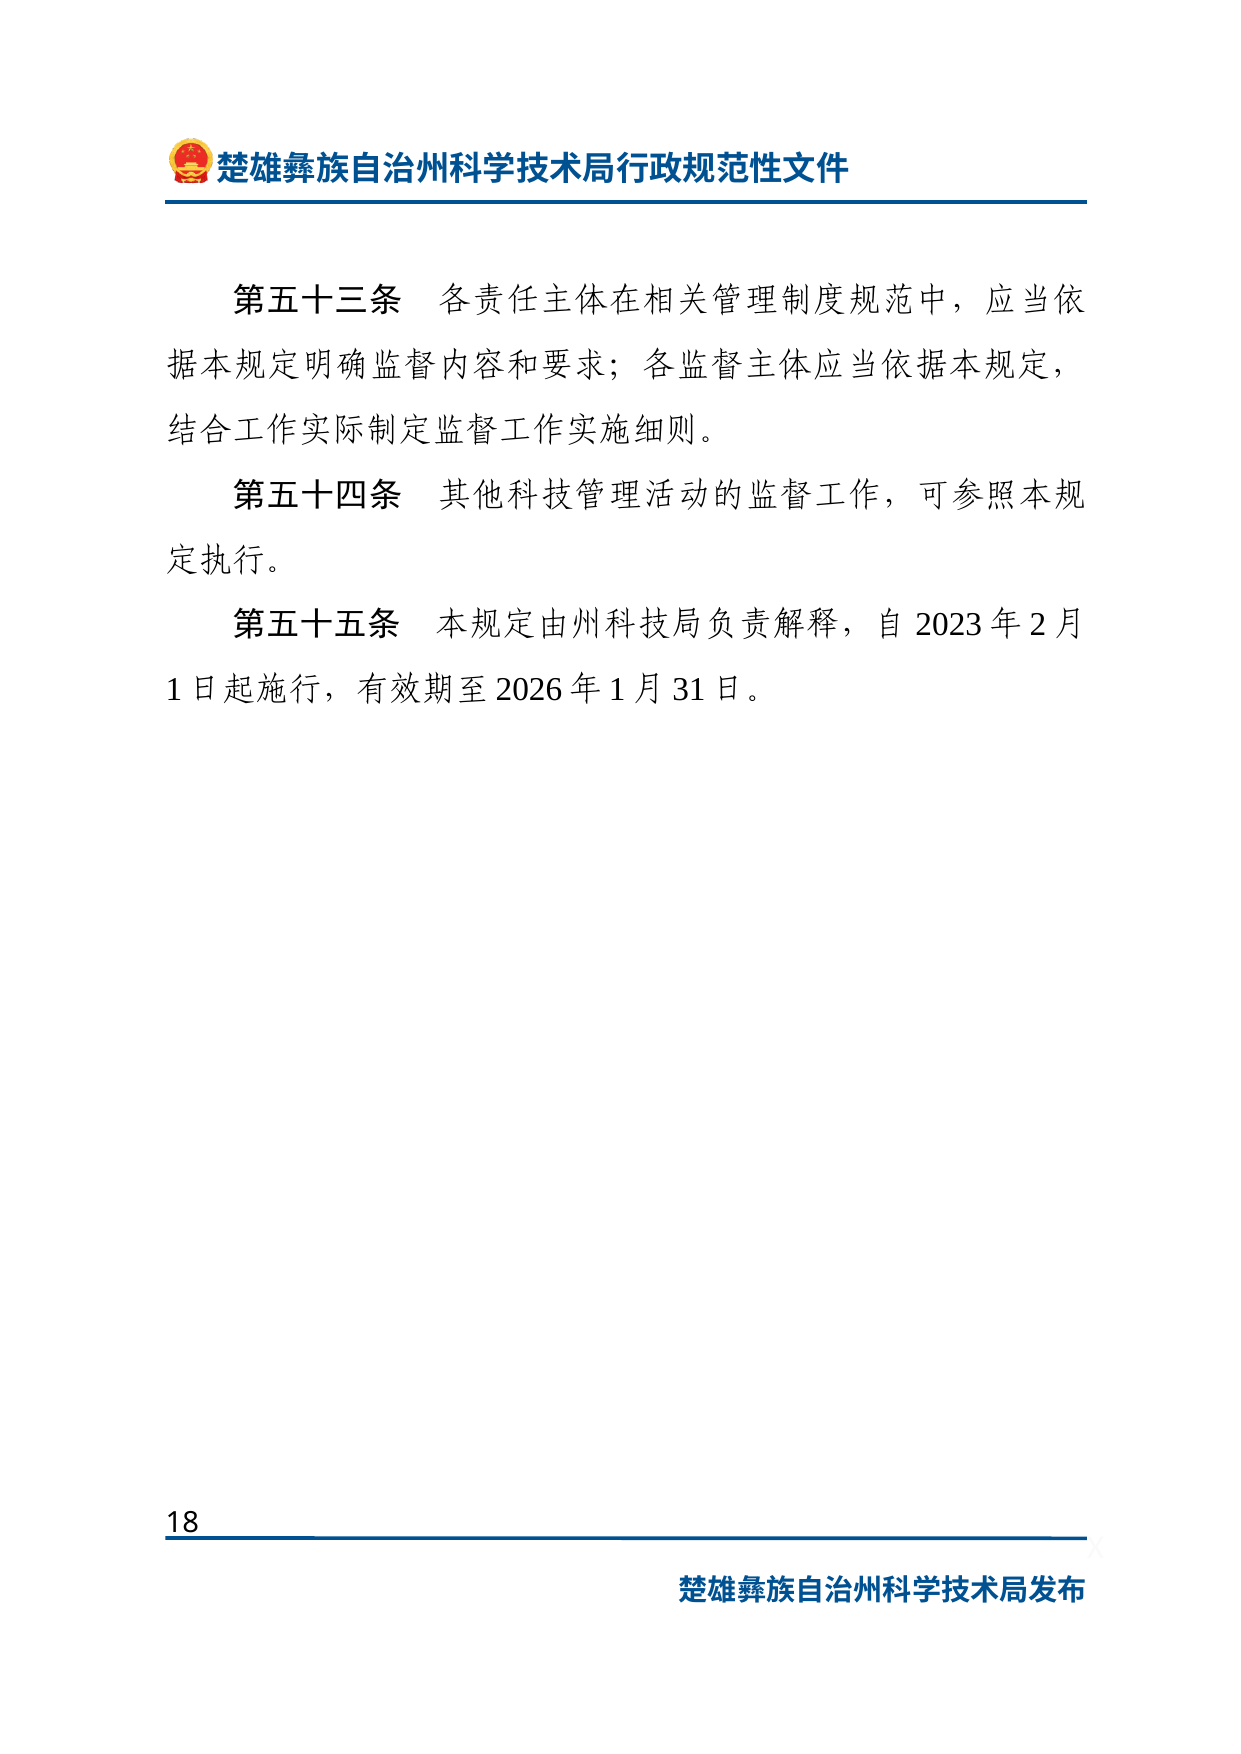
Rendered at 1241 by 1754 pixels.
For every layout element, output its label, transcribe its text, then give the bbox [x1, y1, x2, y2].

text 第五十四条 其他科技管理活动的监督工作，可参照本规定执行。 [165, 459, 1087, 589]
picture [165, 136, 217, 187]
text 第五十三条 各责任主体在相关管理制度规范中，应当依据本规定明确监督内容和要求；各监督主体应当依据本规定，结合工作实际制定监督工作实施细则。 [165, 264, 1087, 459]
text 第五十五条 本规定由州科技局负责解释，自2023年2月1日起施行，有效期至2026年1月31日。 [165, 589, 1087, 719]
